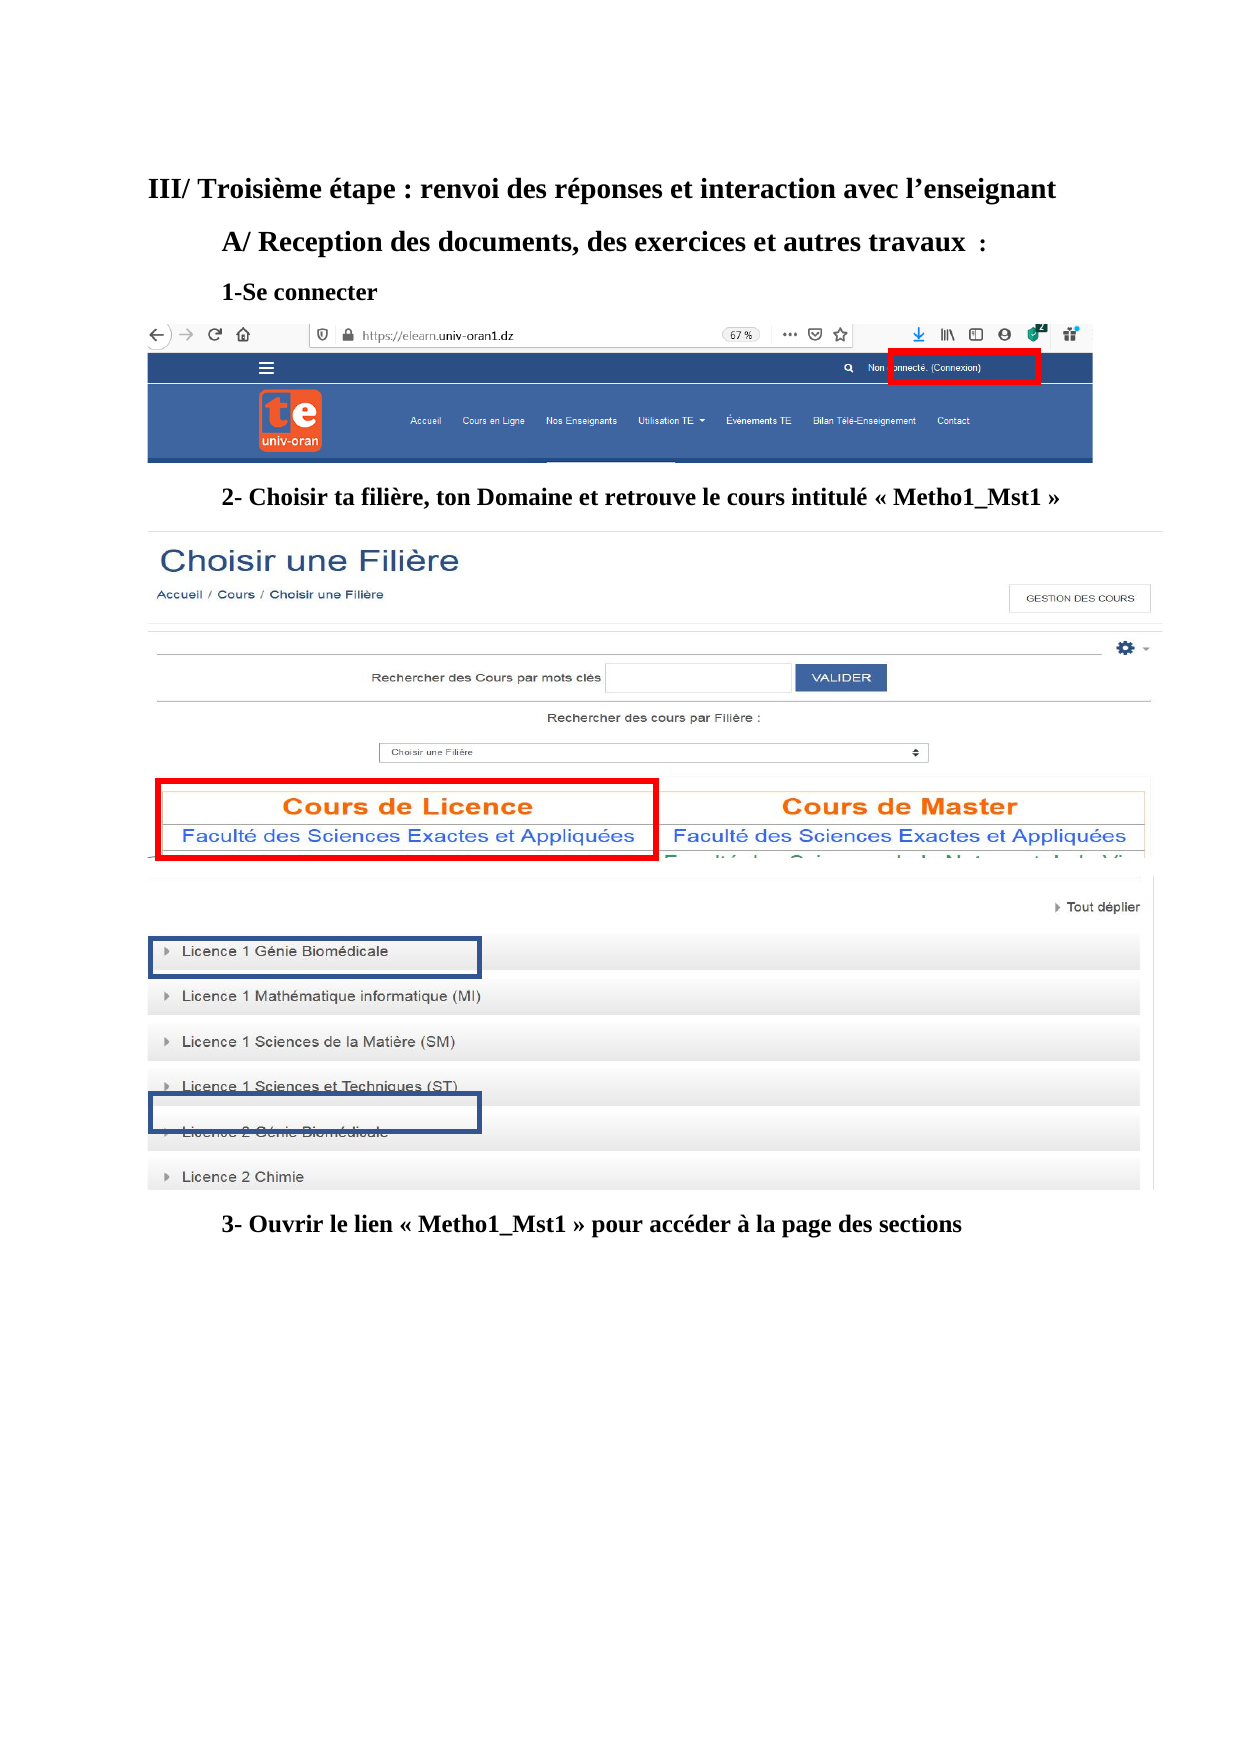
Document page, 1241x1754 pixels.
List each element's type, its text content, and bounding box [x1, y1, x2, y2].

text III/ Troisième étape : renvoi des réponses et interaction avec l’enseignant [148, 171, 1093, 204]
picture [147, 324, 1093, 463]
picture [147, 876, 1163, 1190]
picture [147, 529, 1163, 858]
text 1-Se connecter [148, 277, 1093, 305]
picture [161, 784, 653, 855]
text 3- Ouvrir le lien « Metho1_Mst1 » pour accéder à la page des sections [221, 1209, 1093, 1238]
text 2- Choisir ta filière, ton Domaine et retrouve le cours intitulé « Metho1_Mst1 » [148, 482, 1093, 511]
text A/ Reception des documents, des exercices et autres travaux : [148, 224, 1093, 257]
